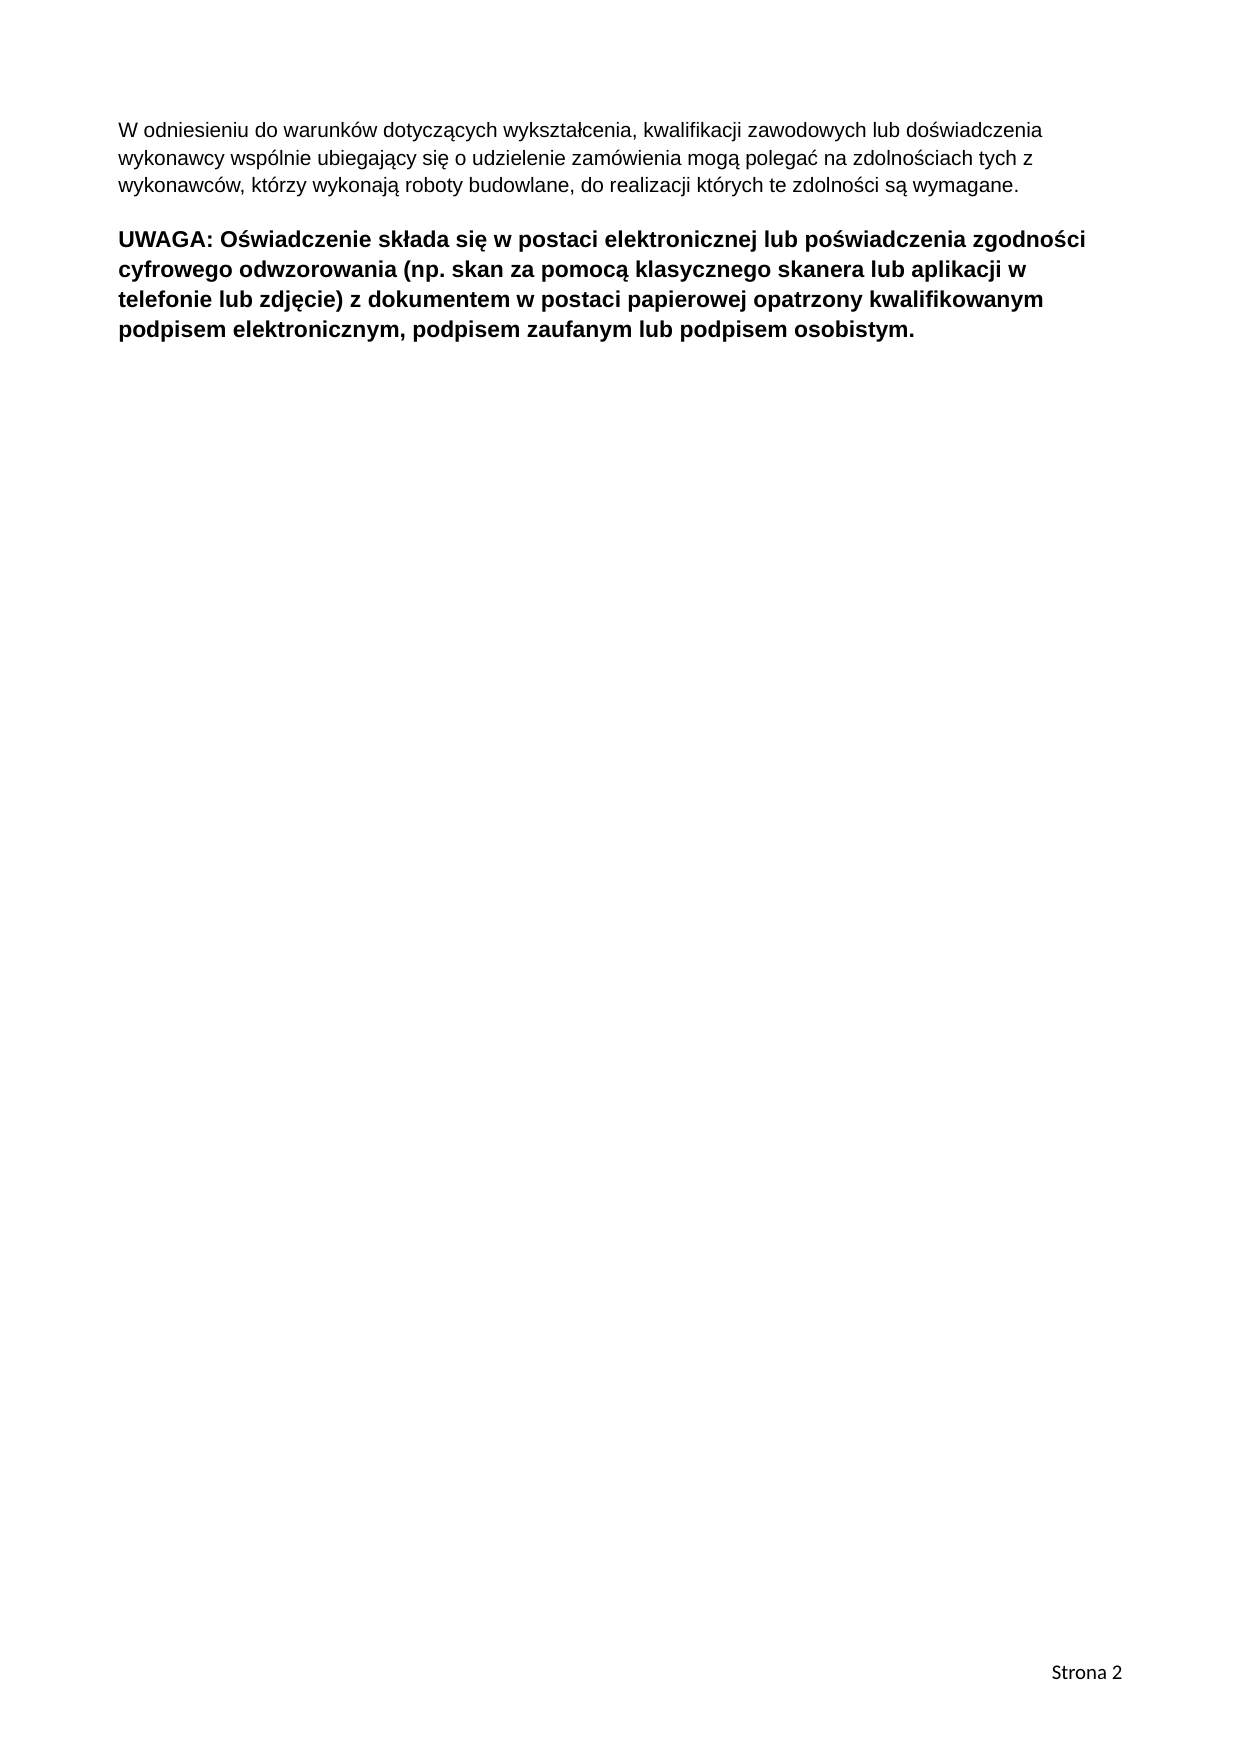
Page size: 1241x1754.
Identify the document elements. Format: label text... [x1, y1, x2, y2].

text UWAGA: Oświadczenie składa się w postaci elektronicznej lub poświadczenia zgodności cyfrowego odwzorowania (np. skan za pomocą klasycznego skanera lub aplikacji w telefonie lub zdjęcie) z dokumentem w postaci papierowej opatrzony kwalifikowanym podpisem elektronicznym, podpisem zaufanym lub podpisem osobistym. [118, 226, 1122, 343]
text W odniesieniu do warunków dotyczących wykształcenia, kwalifikacji zawodowych lub doświadczenia wykonawcy wspólnie ubiegający się o udzielenie zamówienia mogą polegać na zdolnościach tych z wykonawców, którzy wykonają roboty budowlane, do realizacji których te zdolności są wymagane. [118, 118, 1122, 197]
